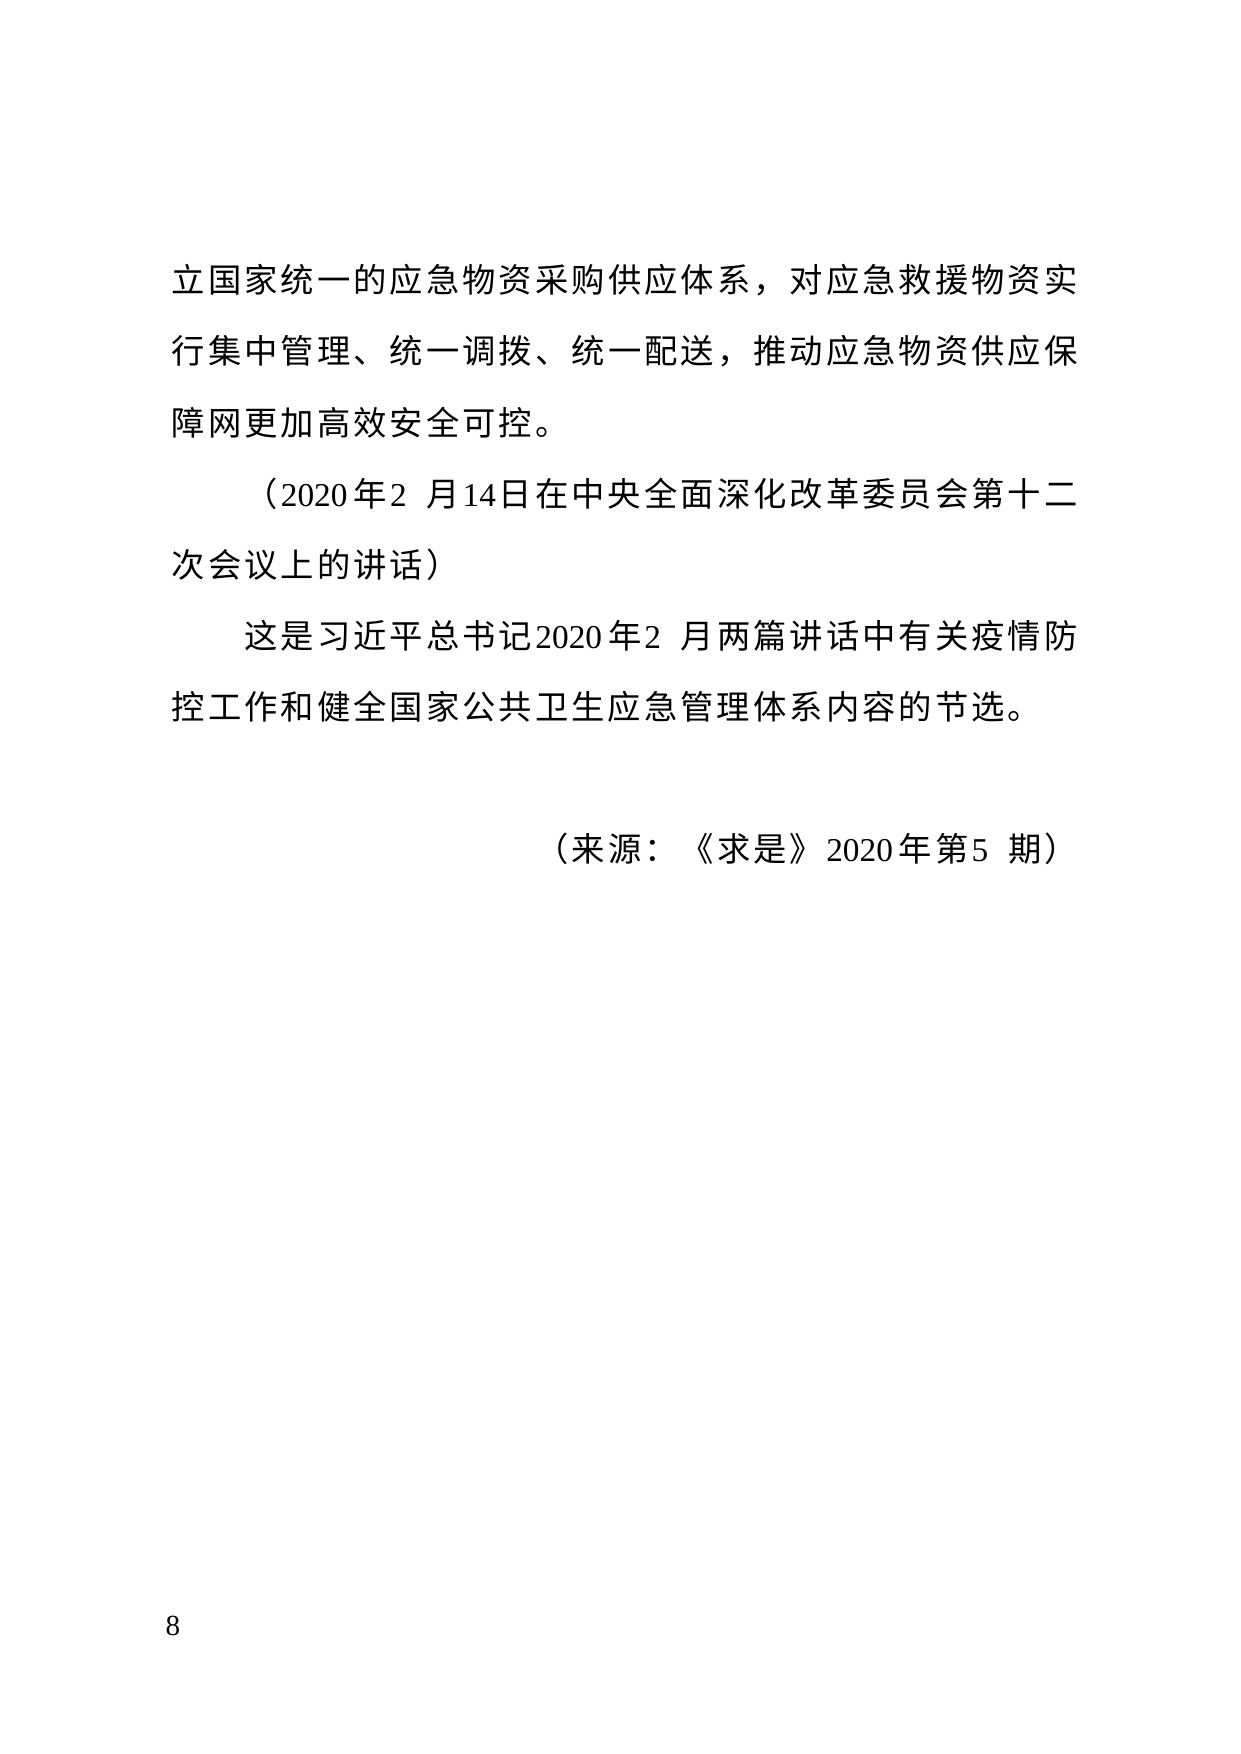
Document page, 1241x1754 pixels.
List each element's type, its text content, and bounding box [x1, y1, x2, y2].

text （2020年2月14日在中央全面深化改革委员会第十二次会议上的讲话） [172, 456, 1080, 598]
text 这是习近平总书记2020年2月两篇讲话中有关疫情防控工作和健全国家公共卫生应急管理体系内容的节选。 [172, 598, 1080, 741]
text （来源：《求是》2020年第5期） [172, 812, 1080, 883]
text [172, 243, 1080, 456]
